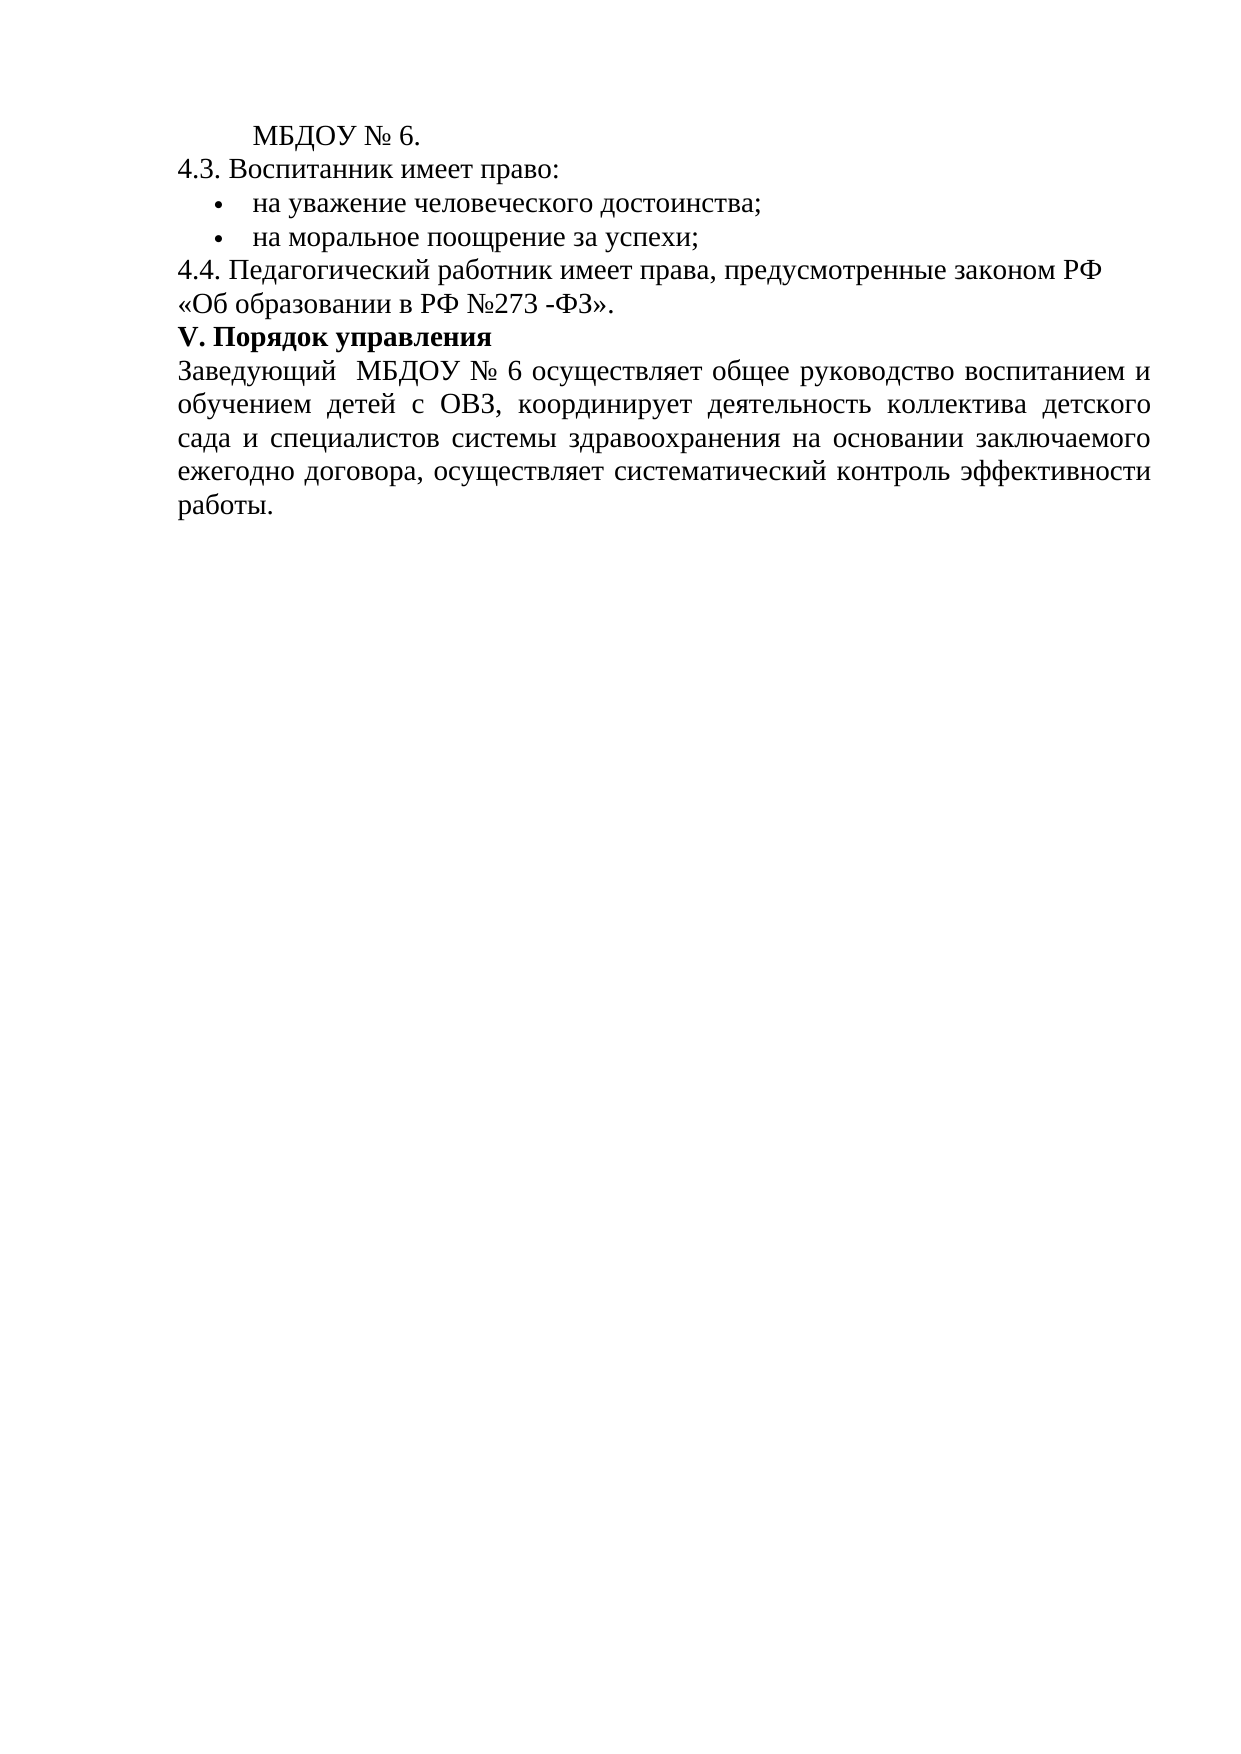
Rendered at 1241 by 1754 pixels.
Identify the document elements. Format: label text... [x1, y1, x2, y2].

text Заведующий МБДОУ № 6 осуществляет общее руководство воспитанием и обучением детей с ОВЗ, координирует деятельность коллектива детского сада и специалистов системы здравоохранения на основании заключаемого ежегодно договора, осуществляет систематический контроль эффективности работы. [177, 353, 1152, 521]
text V. Порядок управления [177, 319, 1152, 353]
text 4.4. Педагогический работник имеет права, предусмотренные законом РФ [177, 252, 1152, 286]
text «Об образовании в РФ №273 -ФЗ». [177, 286, 1152, 319]
list на моральное поощрение за успехи; [215, 219, 1152, 252]
text 4.3. Воспитанник имеет право: [177, 152, 1152, 185]
list на уважение человеческого достоинства; [215, 185, 1152, 219]
text МБДОУ № 6. [252, 118, 1152, 152]
